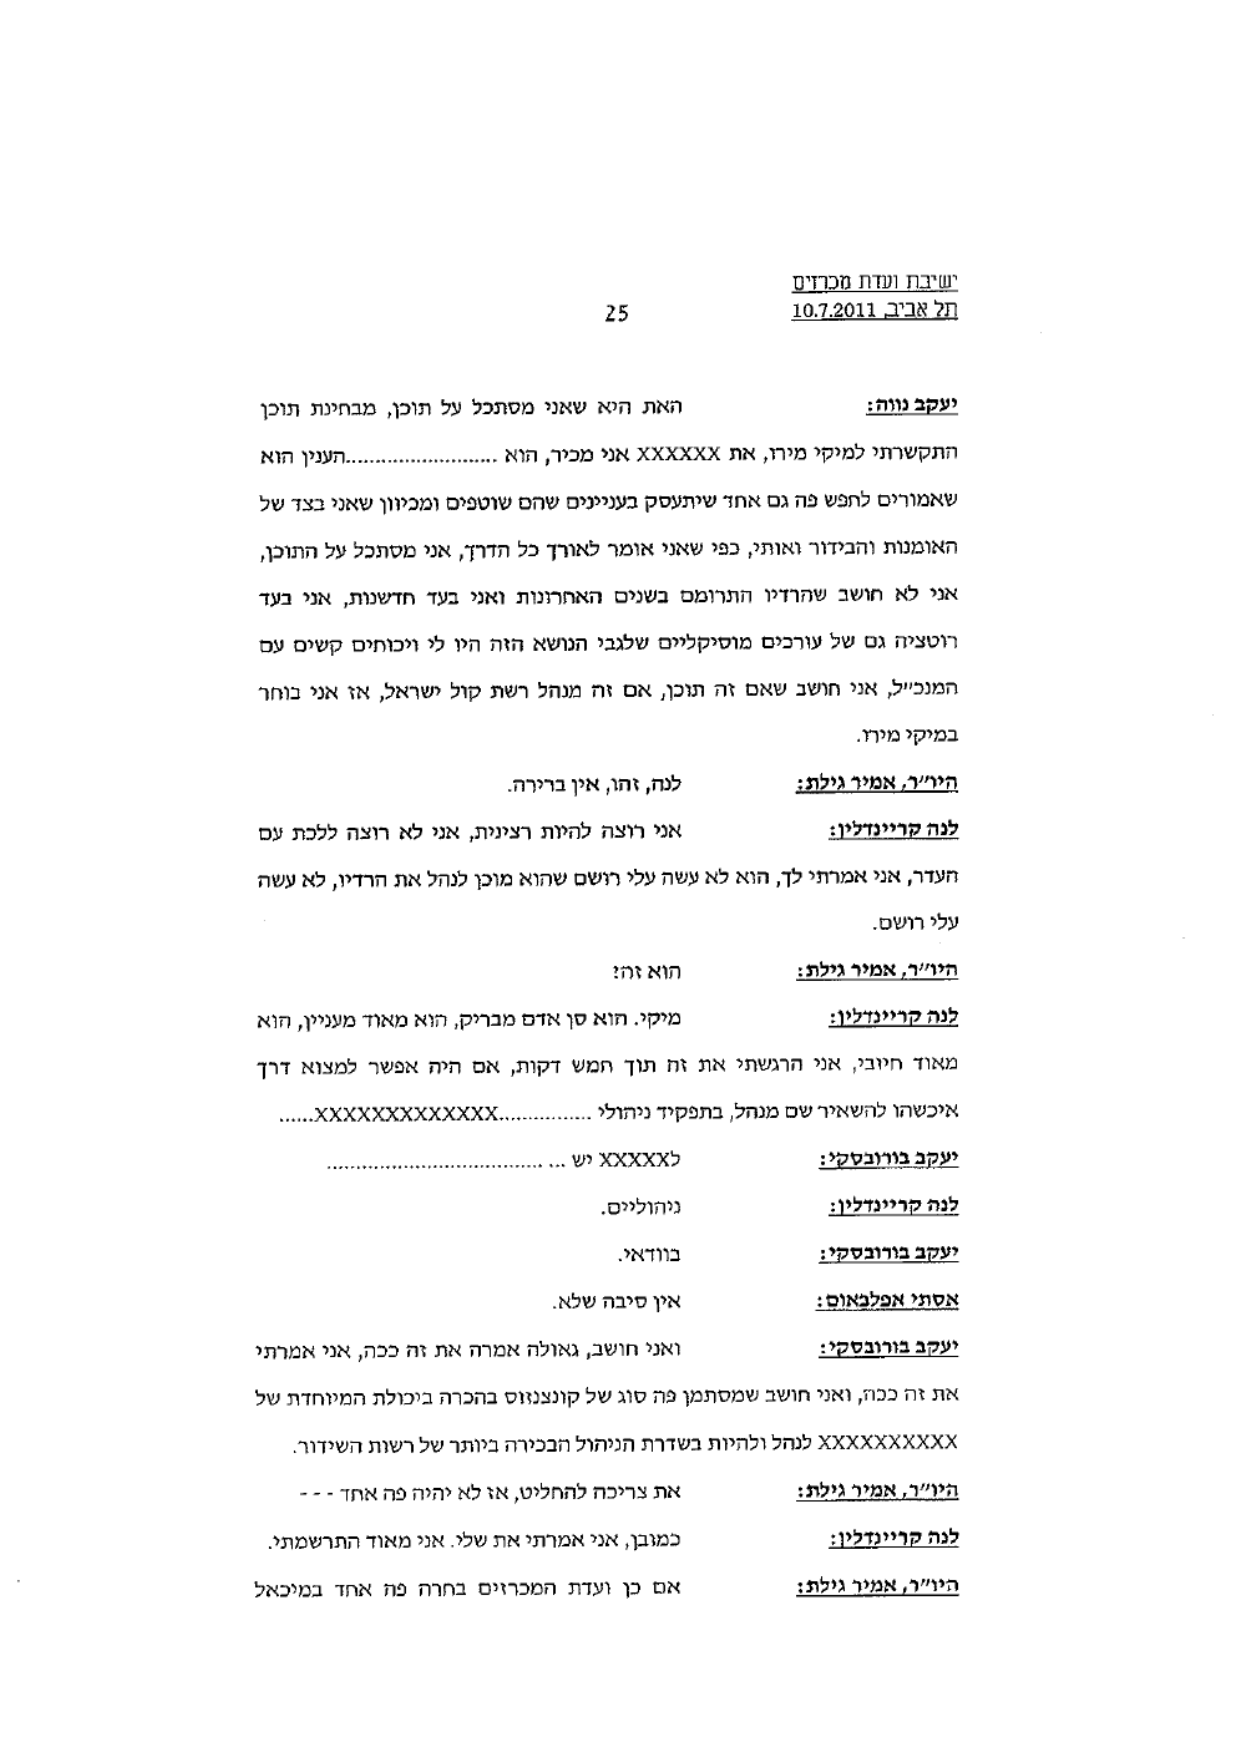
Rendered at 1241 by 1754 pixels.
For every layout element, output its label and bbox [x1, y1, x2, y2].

picture [0, 150, 1215, 1604]
